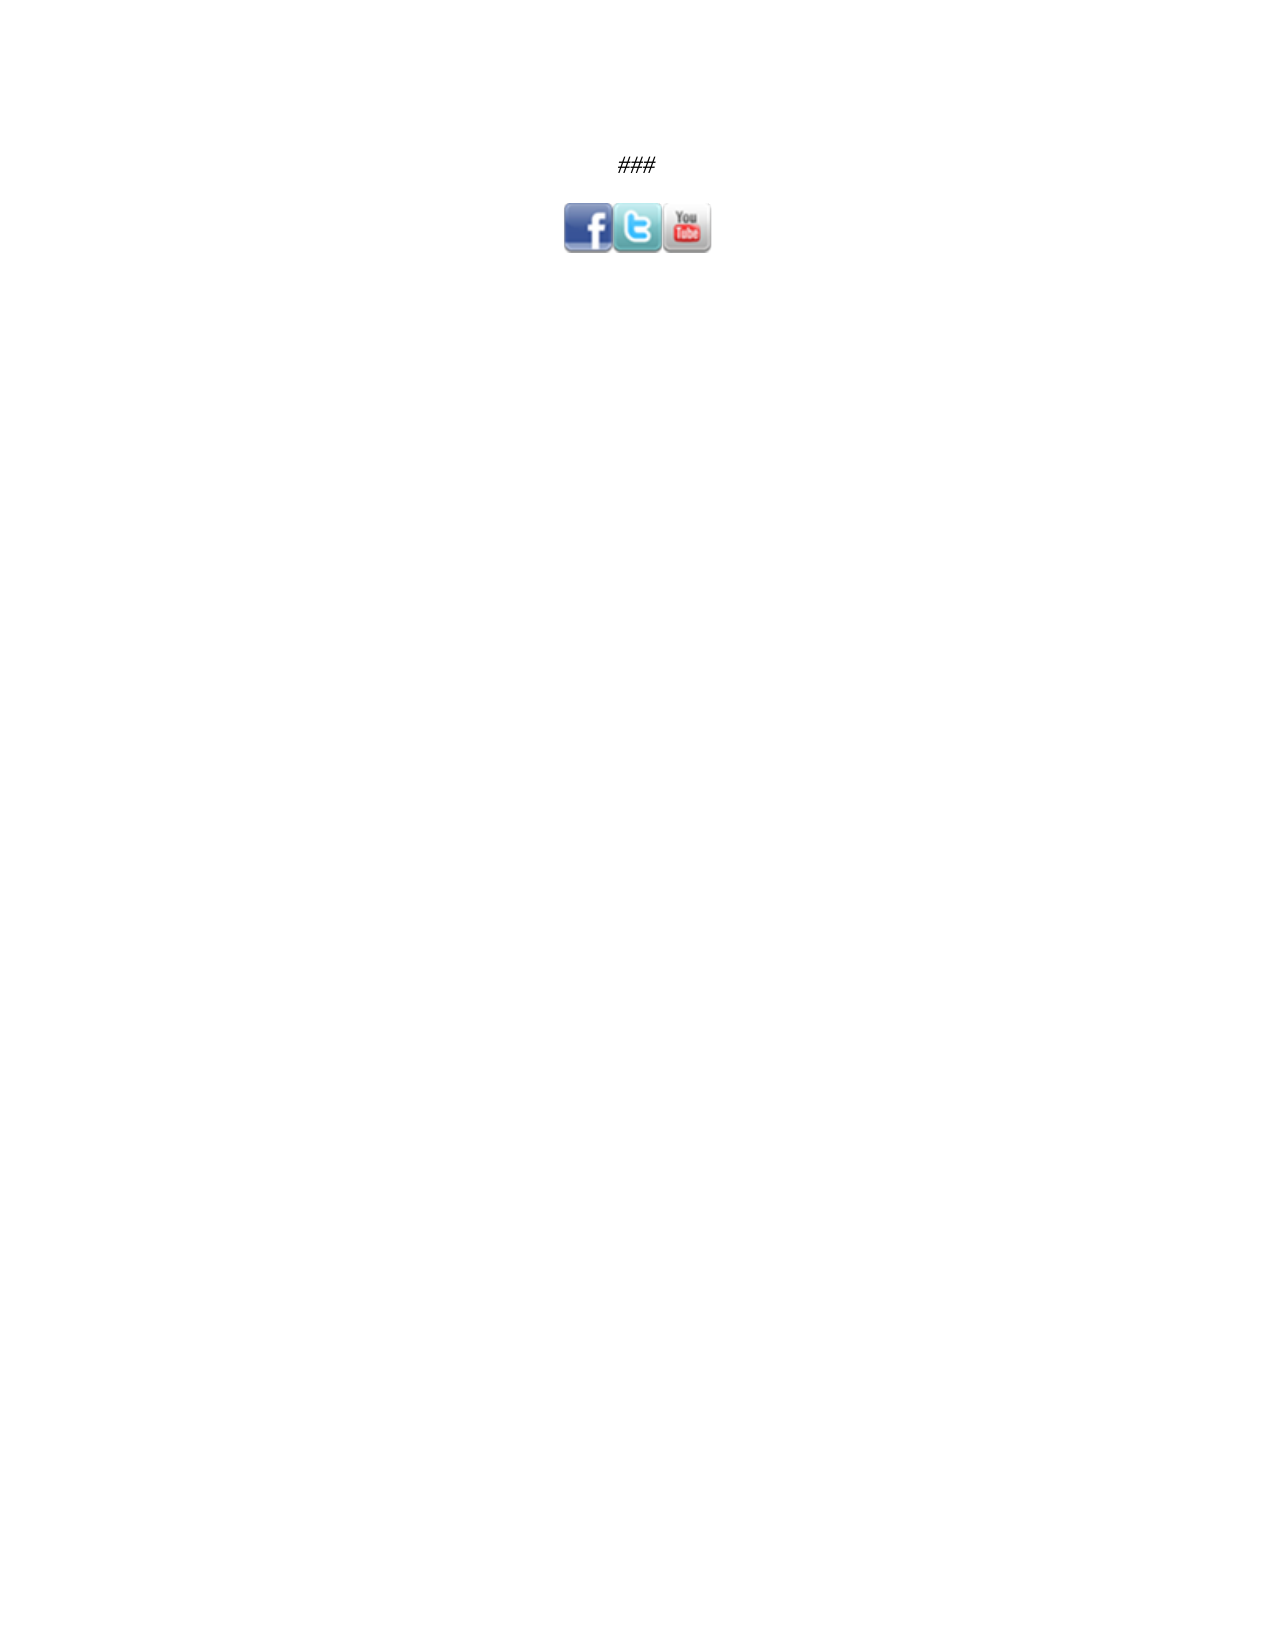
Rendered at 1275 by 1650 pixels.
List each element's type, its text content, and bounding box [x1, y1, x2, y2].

picture [563, 203, 712, 253]
text ### [150, 150, 1125, 179]
